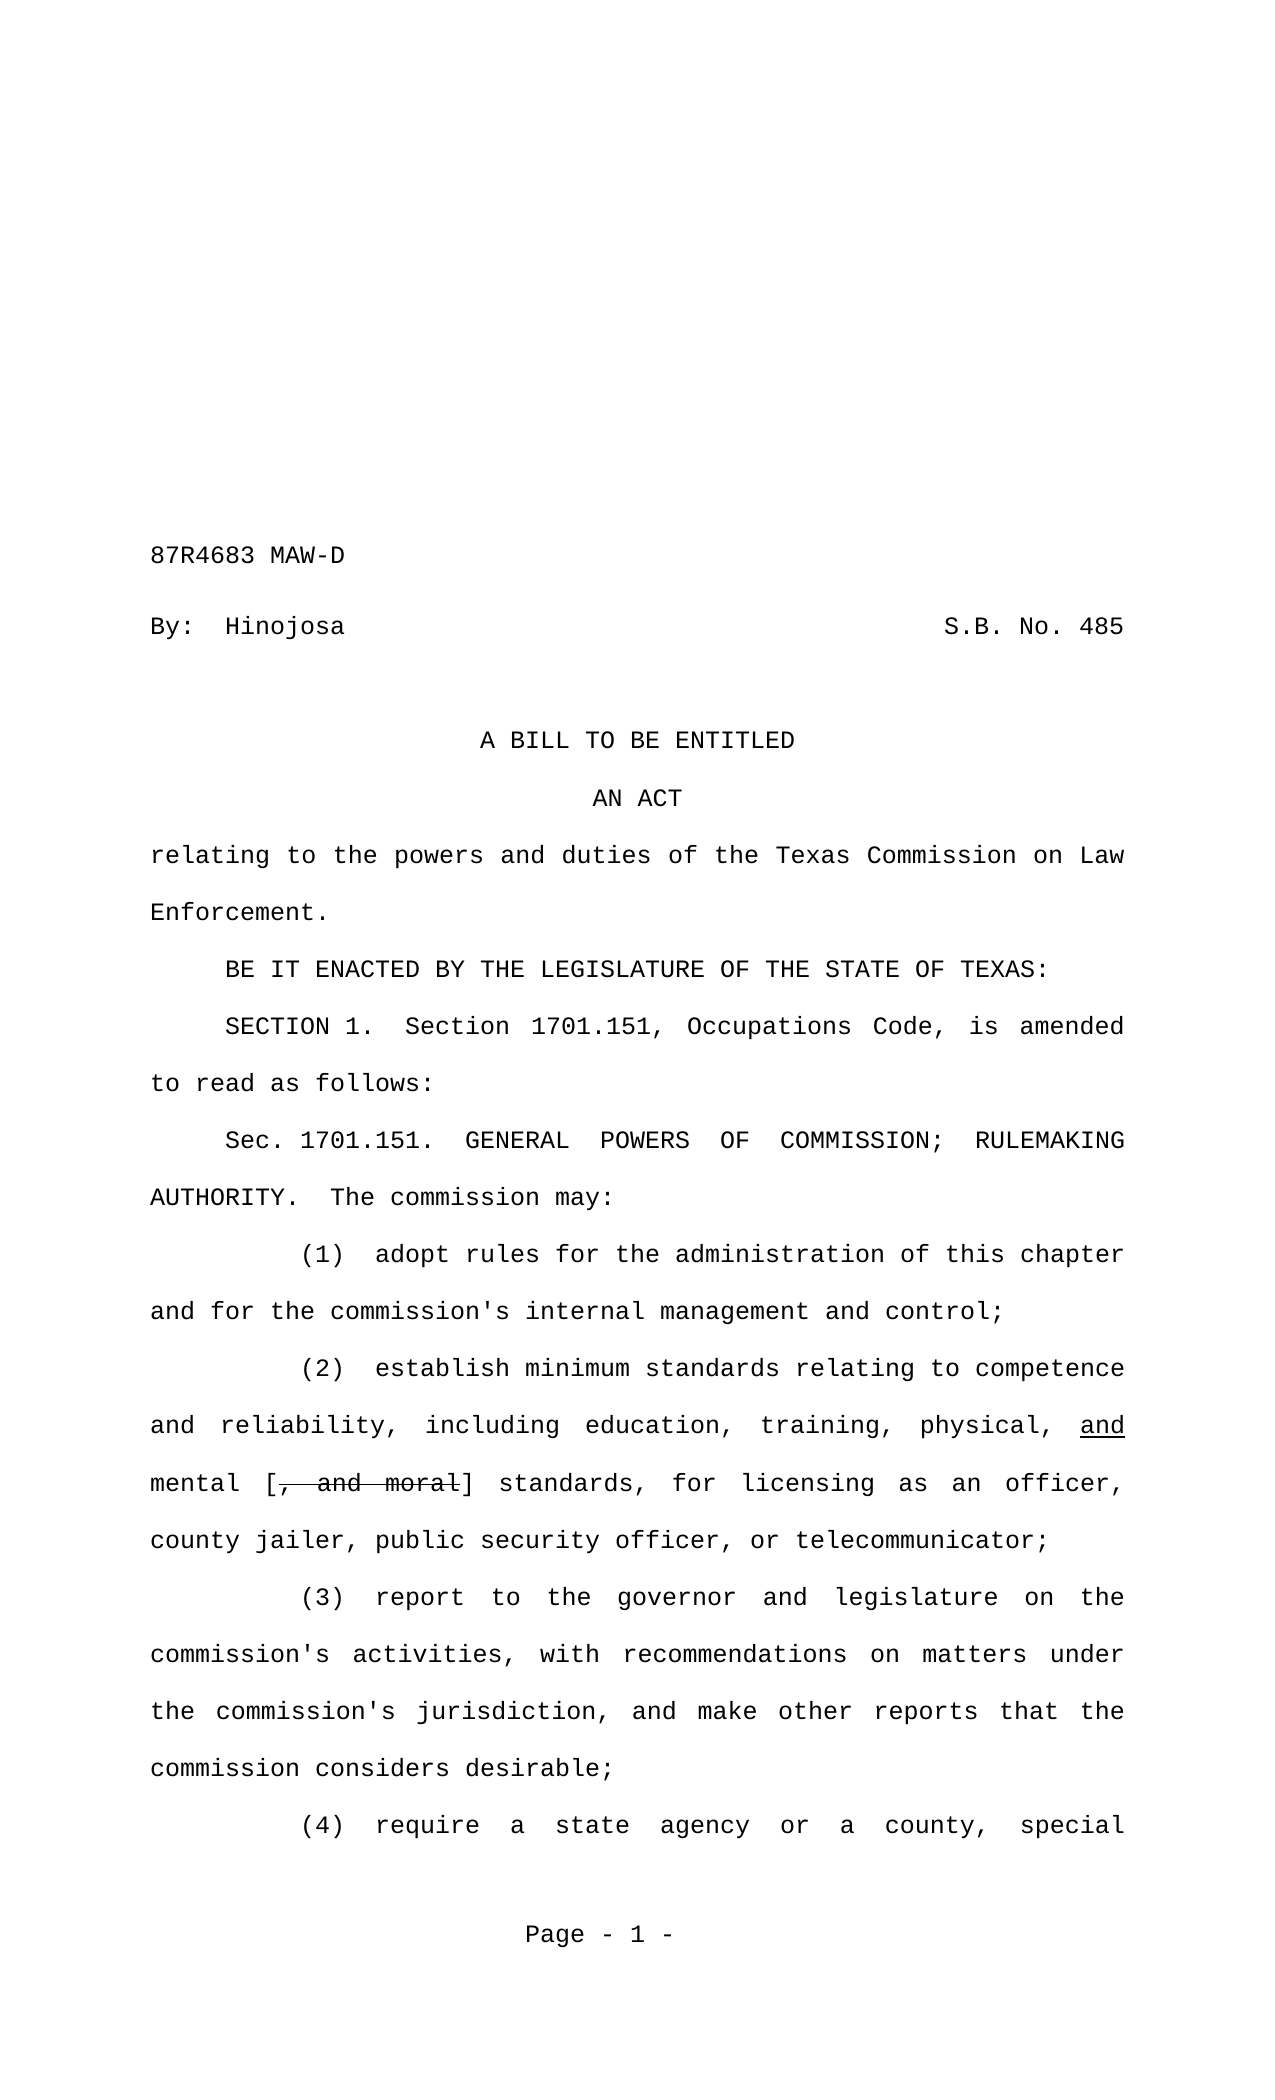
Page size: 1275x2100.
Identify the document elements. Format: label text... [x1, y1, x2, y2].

text A BILL TO BE ENTITLED [150, 728, 1125, 756]
text SECTION 1. Section 1701.151, Occupations Code, is amended to read as follows: [150, 1013, 1125, 1099]
text relating to the powers and duties of the Texas Commission on Law Enforcement. [150, 842, 1125, 928]
text (1) adopt rules for the administration of this chapter and for the commission's internal management and control; [150, 1242, 1125, 1327]
text (3) report to the governor and legislature on the commission's activities, with recommendations on matters under the commission's jurisdiction, and make other reports that the commission considers desirable; [150, 1584, 1125, 1784]
text By: Hinojosa S.B. No. 485 [150, 614, 1125, 642]
text AN ACT [150, 785, 1125, 813]
text 87R4683 MAW-D [150, 542, 1125, 571]
text Sec. 1701.151. GENERAL POWERS OF COMMISSION; RULEMAKING AUTHORITY. The commission may: [150, 1127, 1125, 1213]
text (2) establish minimum standards relating to competence and reliability, including education, training, physical, and mental [, and moral] standards, for licensing as an officer, county jailer, public security officer, or telecommunicator; [150, 1356, 1125, 1556]
text BE IT ENACTED BY THE LEGISLATURE OF THE STATE OF TEXAS: [150, 956, 1125, 985]
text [150, 1812, 1125, 1841]
